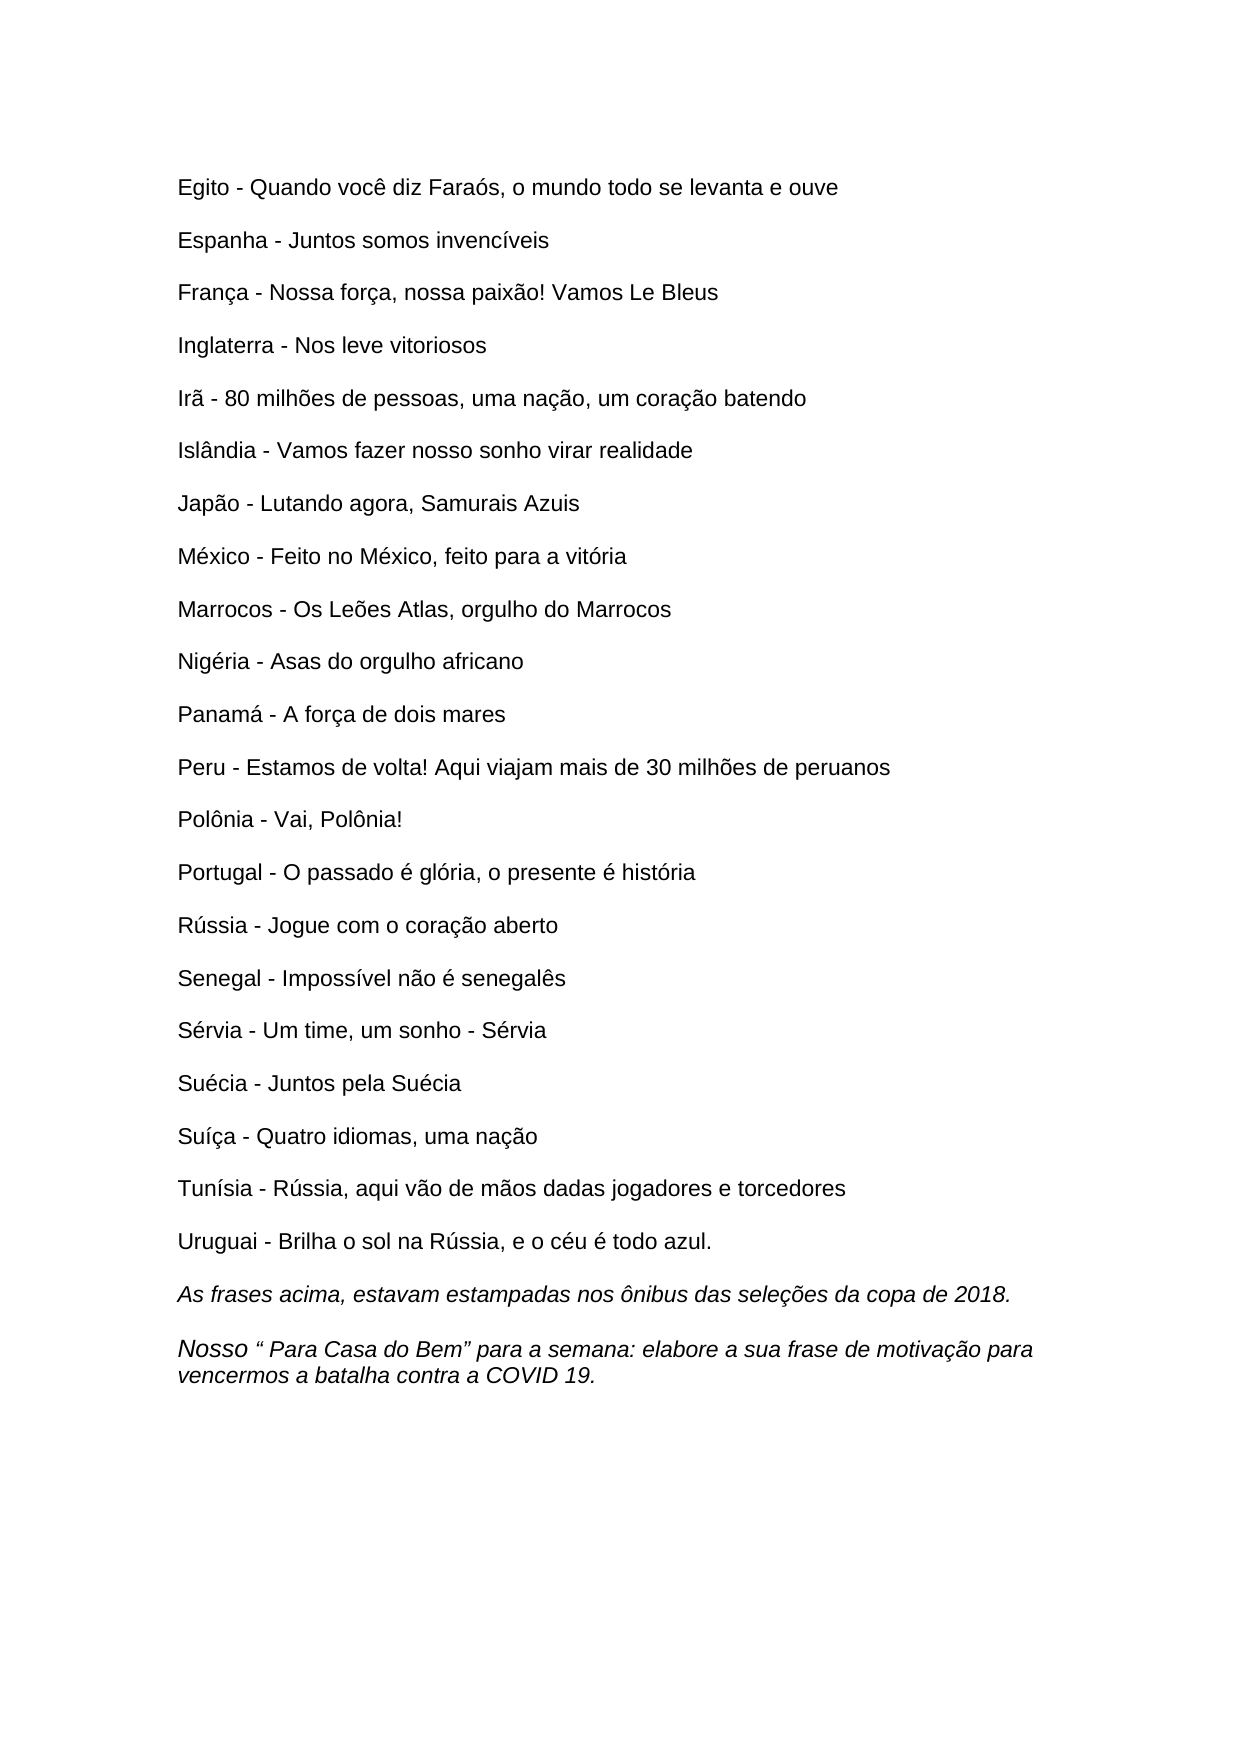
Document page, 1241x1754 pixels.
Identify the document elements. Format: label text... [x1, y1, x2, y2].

text México - Feito no México, feito para a vitória [177, 543, 1063, 569]
text Islândia - Vamos fazer nosso sonho virar realidade [177, 437, 1063, 464]
text As frases acima, estavam estampadas nos ônibus das seleções da copa de 2018. [177, 1281, 1063, 1307]
text Sérvia - Um time, um sonho - Sérvia [177, 1017, 1063, 1044]
text Marrocos - Os Leões Atlas, orgulho do Marrocos [177, 596, 1063, 622]
text Portugal - O passado é glória, o presente é história [177, 859, 1063, 886]
text Japão - Lutando agora, Samurais Azuis [177, 490, 1063, 517]
text Senegal - Impossível não é senegalês [177, 964, 1063, 991]
text Uruguai - Brilha o sol na Rússia, e o céu é todo azul. [177, 1228, 1063, 1254]
text Inglaterra - Nos leve vitoriosos [177, 332, 1063, 358]
text Rússia - Jogue com o coração aberto [177, 912, 1063, 938]
text Peru - Estamos de volta! Aqui viajam mais de 30 milhões de peruanos [177, 754, 1063, 780]
text Tunísia - Rússia, aqui vão de mãos dadas jogadores e torcedores [177, 1175, 1063, 1202]
text Polônia - Vai, Polônia! [177, 806, 1063, 833]
text Egito - Quando você diz Faraós, o mundo todo se levanta e ouve [177, 174, 1063, 200]
text França - Nossa força, nossa paixão! Vamos Le Bleus [177, 279, 1063, 306]
text Suécia - Juntos pela Suécia [177, 1070, 1063, 1096]
text Panamá - A força de dois mares [177, 701, 1063, 727]
text Irã - 80 milhões de pessoas, uma nação, um coração batendo [177, 385, 1063, 411]
text Espanha - Juntos somos invencíveis [177, 227, 1063, 253]
text Nosso “ Para Casa do Bem” para a semana: elabore a sua frase de motivação para vencermos a batalha contra a COVID 19. [177, 1333, 1063, 1389]
text Nigéria - Asas do orgulho africano [177, 648, 1063, 675]
text Suíça - Quatro idiomas, uma nação [177, 1123, 1063, 1149]
